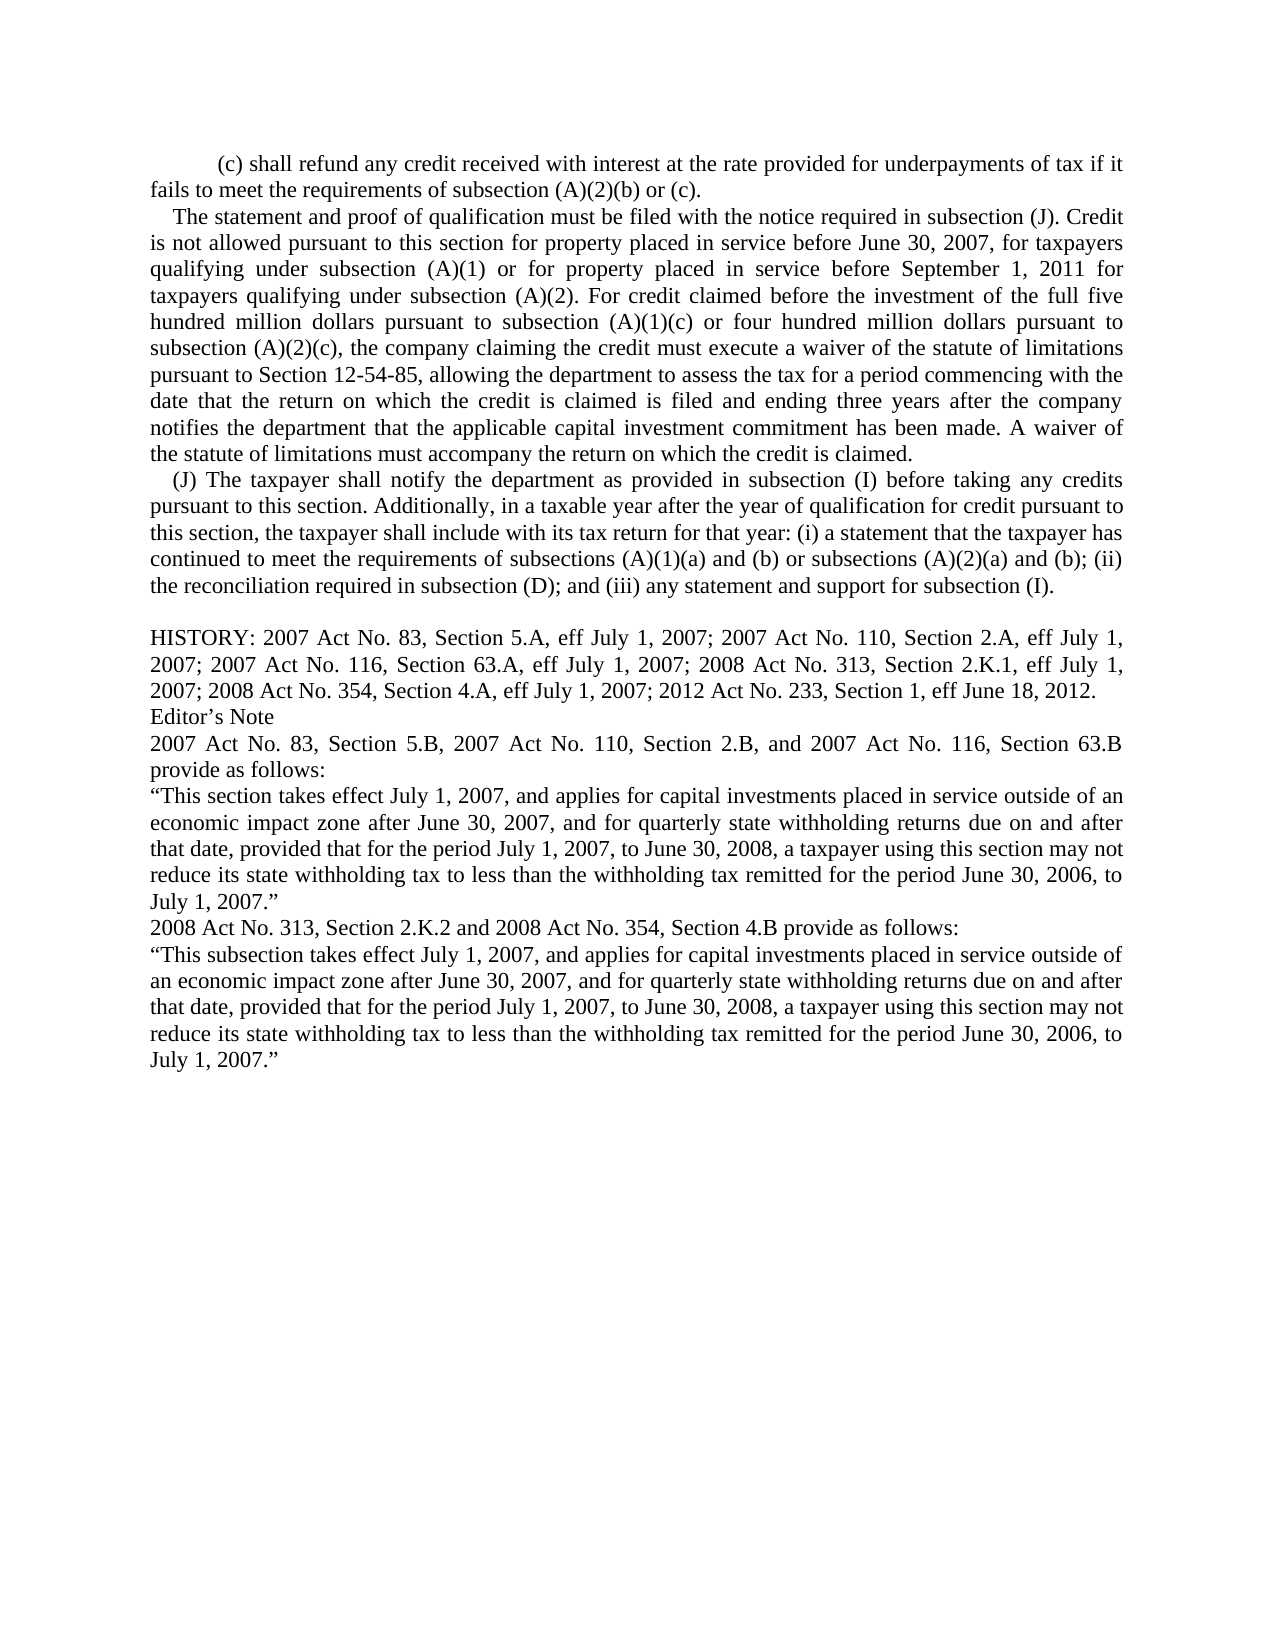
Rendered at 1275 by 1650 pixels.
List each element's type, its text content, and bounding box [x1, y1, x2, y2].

text Editor’s Note [150, 703, 1125, 730]
text (c) shall refund any credit received with interest at the rate provided for underpayments of tax if it fails to meet the requirements of subsection (A)(2)(b) or (c). [150, 150, 1125, 203]
text 2008 Act No. 313, Section 2.K.2 and 2008 Act No. 354, Section 4.B provide as follows: [150, 914, 1125, 941]
text 2007 Act No. 83, Section 5.B, 2007 Act No. 110, Section 2.B, and 2007 Act No. 116, Section 63.B provide as follows: [150, 730, 1125, 782]
text (J) The taxpayer shall notify the department as provided in subsection (I) before taking any credits pursuant to this section. Additionally, in a taxable year after the year of qualification for credit pursuant to this section, the taxpayer shall include with its tax return for that year: (i) a statement that the taxpayer has continued to meet the requirements of subsections (A)(1)(a) and (b) or subsections (A)(2)(a) and (b); (ii) the reconciliation required in subsection (D); and (iii) any statement and support for subsection (I). [150, 466, 1125, 598]
text “This subsection takes effect July 1, 2007, and applies for capital investments placed in service outside of an economic impact zone after June 30, 2007, and for quarterly state withholding returns due on and after that date, provided that for the period July 1, 2007, to June 30, 2008, a taxpayer using this section may not reduce its state withholding tax to less than the withholding tax remitted for the period June 30, 2006, to July 1, 2007.” [150, 941, 1125, 1072]
text HISTORY: 2007 Act No. 83, Section 5.A, eff July 1, 2007; 2007 Act No. 110, Section 2.A, eff July 1, 2007; 2007 Act No. 116, Section 63.A, eff July 1, 2007; 2008 Act No. 313, Section 2.K.1, eff July 1, 2007; 2008 Act No. 354, Section 4.A, eff July 1, 2007; 2012 Act No. 233, Section 1, eff June 18, 2012. [150, 624, 1125, 703]
text The statement and proof of qualification must be filed with the notice required in subsection (J). Credit is not allowed pursuant to this section for property placed in service before June 30, 2007, for taxpayers qualifying under subsection (A)(1) or for property placed in service before September 1, 2011 for taxpayers qualifying under subsection (A)(2). For credit claimed before the investment of the full five hundred million dollars pursuant to subsection (A)(1)(c) or four hundred million dollars pursuant to subsection (A)(2)(c), the company claiming the credit must execute a waiver of the statute of limitations pursuant to Section 12-54-85, allowing the department to assess the tax for a period commencing with the date that the return on which the credit is claimed is filed and ending three years after the company notifies the department that the applicable capital investment commitment has been made. A waiver of the statute of limitations must accompany the return on which the credit is claimed. [150, 203, 1125, 466]
text “This section takes effect July 1, 2007, and applies for capital investments placed in service outside of an economic impact zone after June 30, 2007, and for quarterly state withholding returns due on and after that date, provided that for the period July 1, 2007, to June 30, 2008, a taxpayer using this section may not reduce its state withholding tax to less than the withholding tax remitted for the period June 30, 2006, to July 1, 2007.” [150, 782, 1125, 914]
